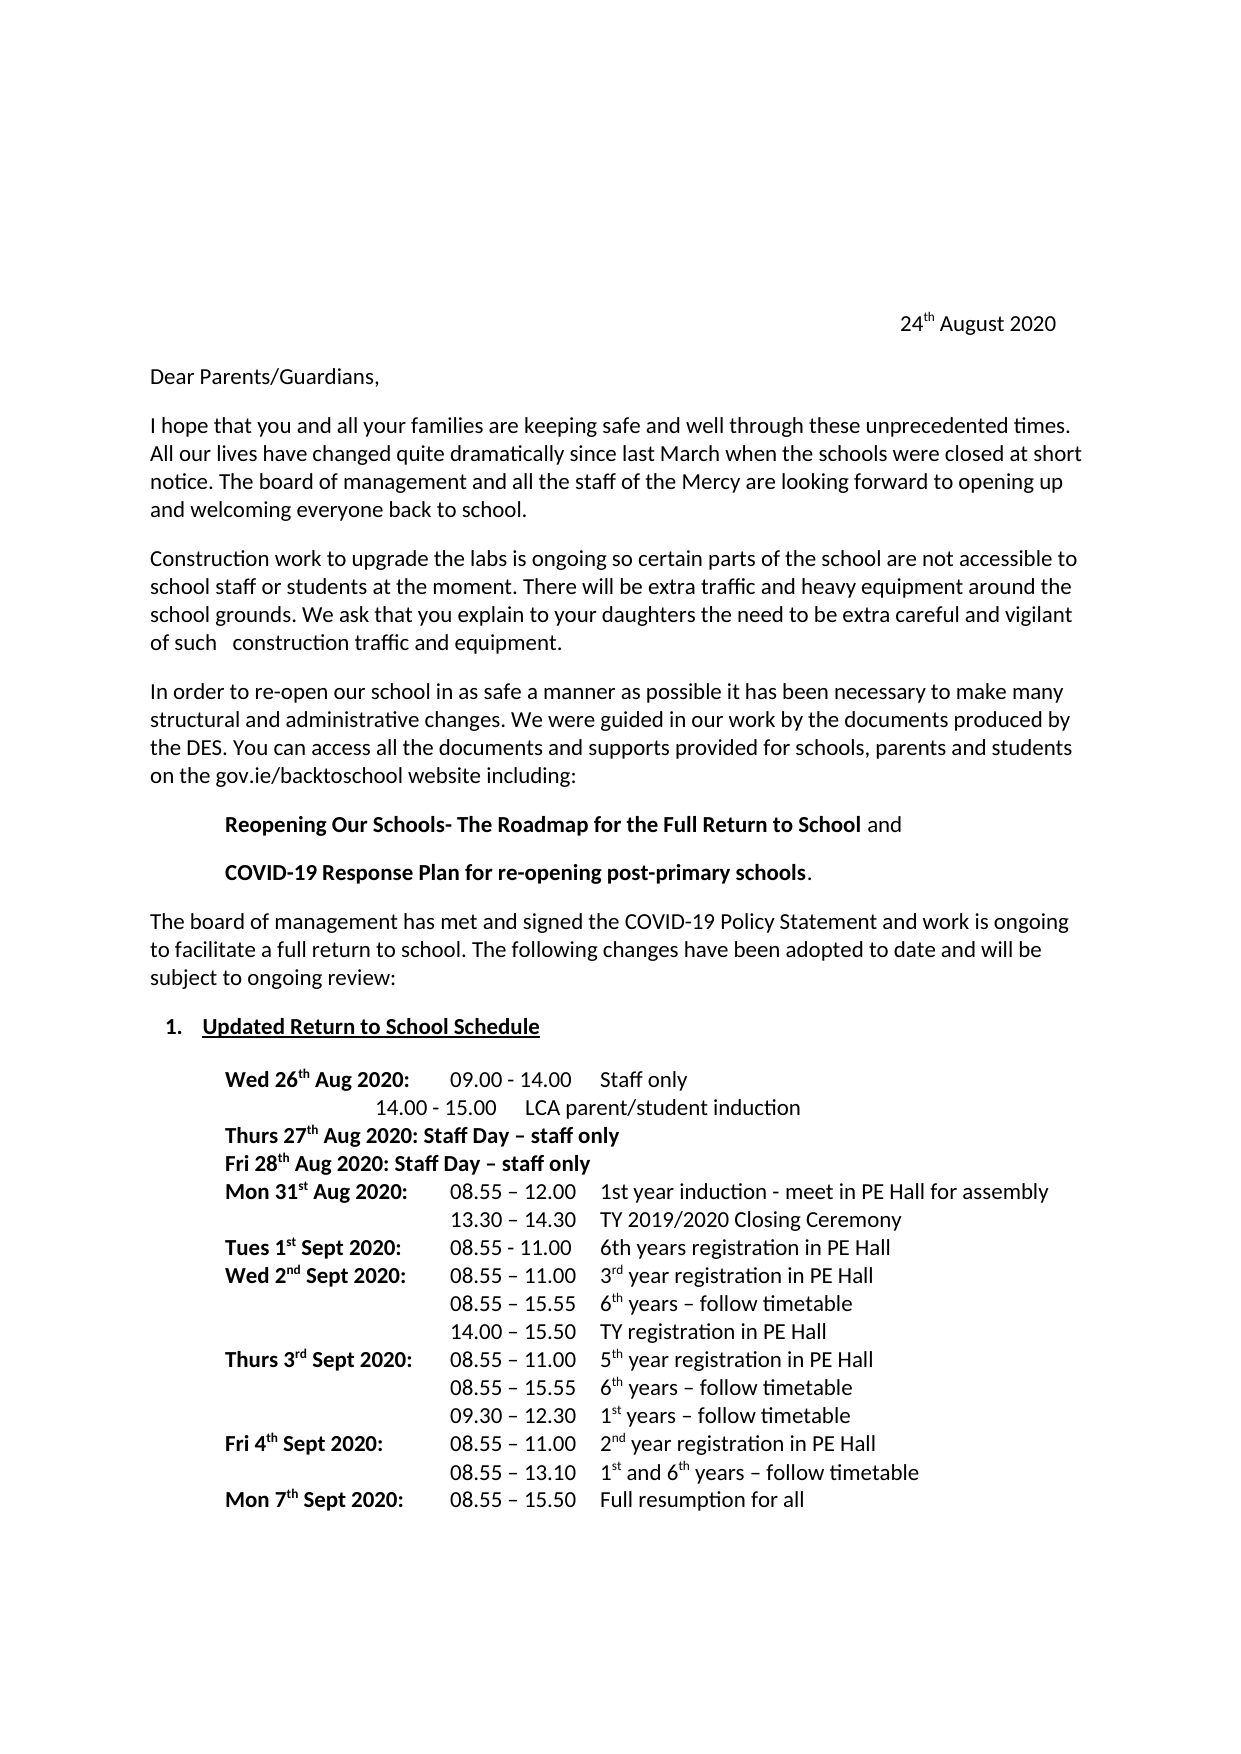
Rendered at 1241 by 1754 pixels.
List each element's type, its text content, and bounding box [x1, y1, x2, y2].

text 14.00 – 15.50 TY registration in PE Hall [375, 1317, 1090, 1346]
text Thurs 3rd Sept 2020: 08.55 – 11.00 5th year registration in PE Hall [150, 1346, 1090, 1373]
list Updated Return to School Schedule [165, 1012, 1090, 1040]
text Tues 1st Sept 2020: 08.55 - 11.00 6th years registration in PE Hall [150, 1233, 1090, 1261]
text Wed 2nd Sept 2020: 08.55 – 11.00 3rd year registration in PE Hall [150, 1261, 1090, 1289]
text Mon 31st Aug 2020: 08.55 – 12.00 1st year induction - meet in PE Hall for assembly [150, 1177, 1090, 1205]
text 09.30 – 12.30 1st years – follow timetable [375, 1402, 1090, 1429]
text 08.55 – 15.55 6th years – follow timetable [375, 1373, 1090, 1402]
text Thurs 27th Aug 2020: Staff Day – staff only [150, 1121, 1090, 1149]
text COVID-19 Response Plan for re-opening post-primary schools. [150, 858, 1090, 887]
text I hope that you and all your families are keeping safe and well through these unprecedented times. All our lives have changed quite dramatically since last March when the schools were closed at short notice. The board of management and all the staff of the Mercy are looking forward to opening up and welcoming everyone back to school. [150, 411, 1090, 523]
text Dear Parents/Guardians, [150, 362, 1090, 390]
text 14.00 - 15.00 LCA parent/student induction [300, 1093, 1090, 1121]
text Mon 7th Sept 2020: 08.55 – 15.50 Full resumption for all [150, 1486, 1090, 1514]
text 24th August 2020 [825, 309, 1090, 337]
text Fri 4th Sept 2020: 08.55 – 11.00 2nd year registration in PE Hall [150, 1429, 1090, 1458]
text Construction work to upgrade the labs is ongoing so certain parts of the school are not accessible to school staff or students at the moment. There will be extra traffic and heavy equipment around the school grounds. We ask that you explain to your daughters the need to be extra careful and vigilant of such construction traffic and equipment. [150, 544, 1090, 656]
text 08.55 – 15.55 6th years – follow timetable [375, 1289, 1090, 1317]
text In order to re-open our school in as safe a manner as possible it has been necessary to make many structural and administrative changes. We were guided in our work by the documents produced by the DES. You can access all the documents and supports provided for schools, parents and students on the gov.ie/backtoschool website including: [150, 677, 1090, 789]
text Wed 26th Aug 2020: 09.00 - 14.00 Staff only [150, 1065, 1090, 1093]
text The board of management has met and signed the COVID-19 Policy Statement and work is ongoing to facilitate a full return to school. The following changes have been adopted to date and will be subject to ongoing review: [150, 907, 1090, 991]
text 08.55 – 13.10 1st and 6th years – follow timetable [375, 1458, 1090, 1486]
text 13.30 – 14.30 TY 2019/2020 Closing Ceremony [375, 1205, 1090, 1233]
text Fri 28th Aug 2020: Staff Day – staff only [150, 1149, 1090, 1177]
text Reopening Our Schools- The Roadmap for the Full Return to School and [150, 810, 1090, 838]
